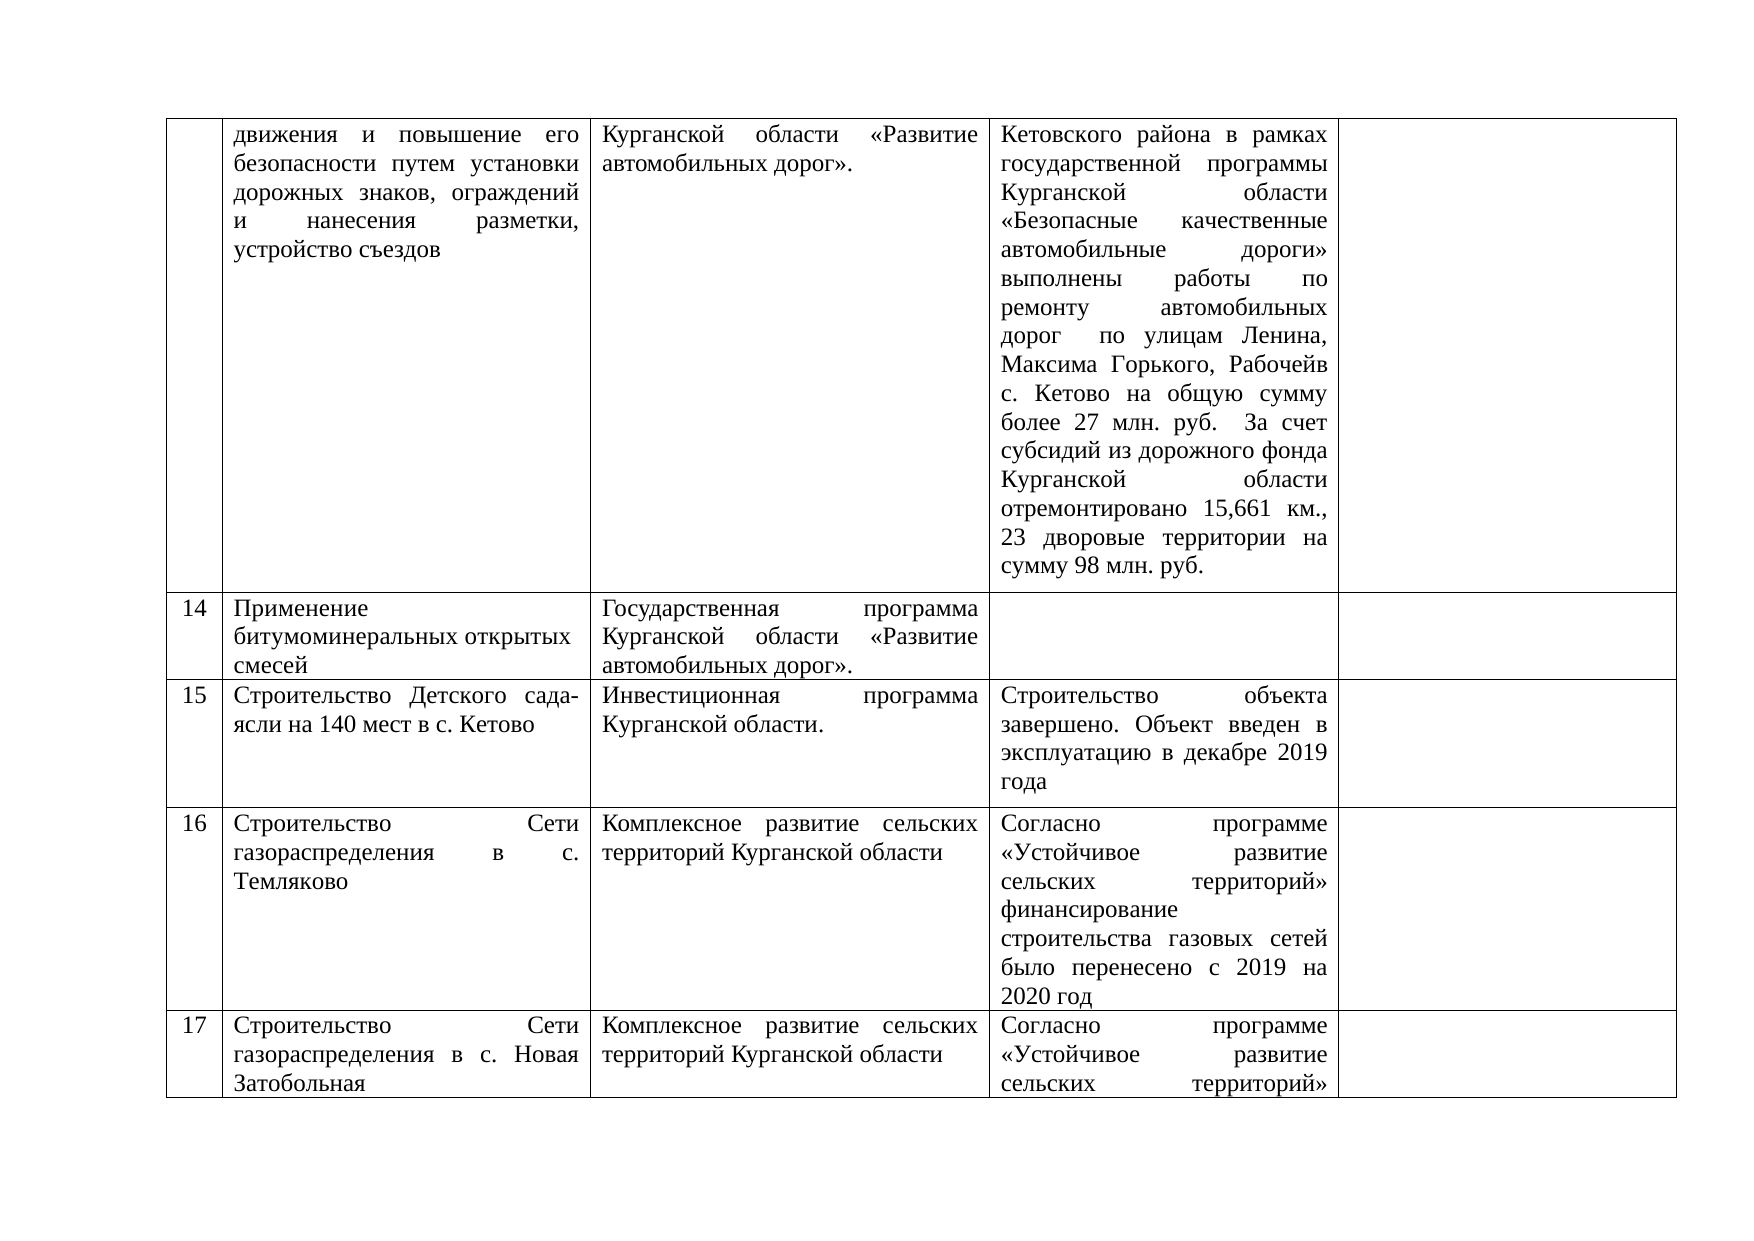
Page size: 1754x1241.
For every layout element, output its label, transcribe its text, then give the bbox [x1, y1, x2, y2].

table_cell Государственная программа Курганской области «Развитие автомобильных дорог». [591, 593, 989, 679]
table_cell 15 [167, 680, 222, 807]
table_cell Строительство Сети газораспределения в с. Темляково [223, 808, 590, 1009]
table_cell Строительство объекта завершено. Объект введен в эксплуатацию в декабре 2019 года [990, 680, 1338, 807]
table_cell [1339, 119, 1676, 592]
table_cell 17 [167, 1011, 222, 1097]
table_cell 16 [167, 808, 222, 1009]
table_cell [990, 119, 1338, 592]
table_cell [223, 1011, 590, 1097]
table_cell 13 [167, 119, 222, 592]
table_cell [591, 1011, 989, 1097]
table_cell Инвестиционная программа Курганской области. [591, 680, 989, 807]
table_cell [223, 119, 590, 592]
table_cell 14 [167, 593, 222, 679]
table_cell Комплексное развитие сельских территорий Курганской области [591, 808, 989, 1009]
table_cell Применение битумоминеральных открытых смесей [223, 593, 590, 679]
table_cell Строительство Детского сада-ясли на 140 мест в с. Кетово [223, 680, 590, 807]
table_cell [1339, 1011, 1676, 1097]
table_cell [591, 119, 989, 592]
table_cell [1339, 593, 1676, 679]
table_cell [1339, 680, 1676, 807]
table_cell [990, 593, 1338, 679]
table_cell [1339, 808, 1676, 1009]
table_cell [990, 1011, 1338, 1097]
table_cell Согласно программе «Устойчивое развитие сельских территорий» финансирование строительства газовых сетей было перенесено с 2019 на 2020 год [990, 808, 1338, 1009]
